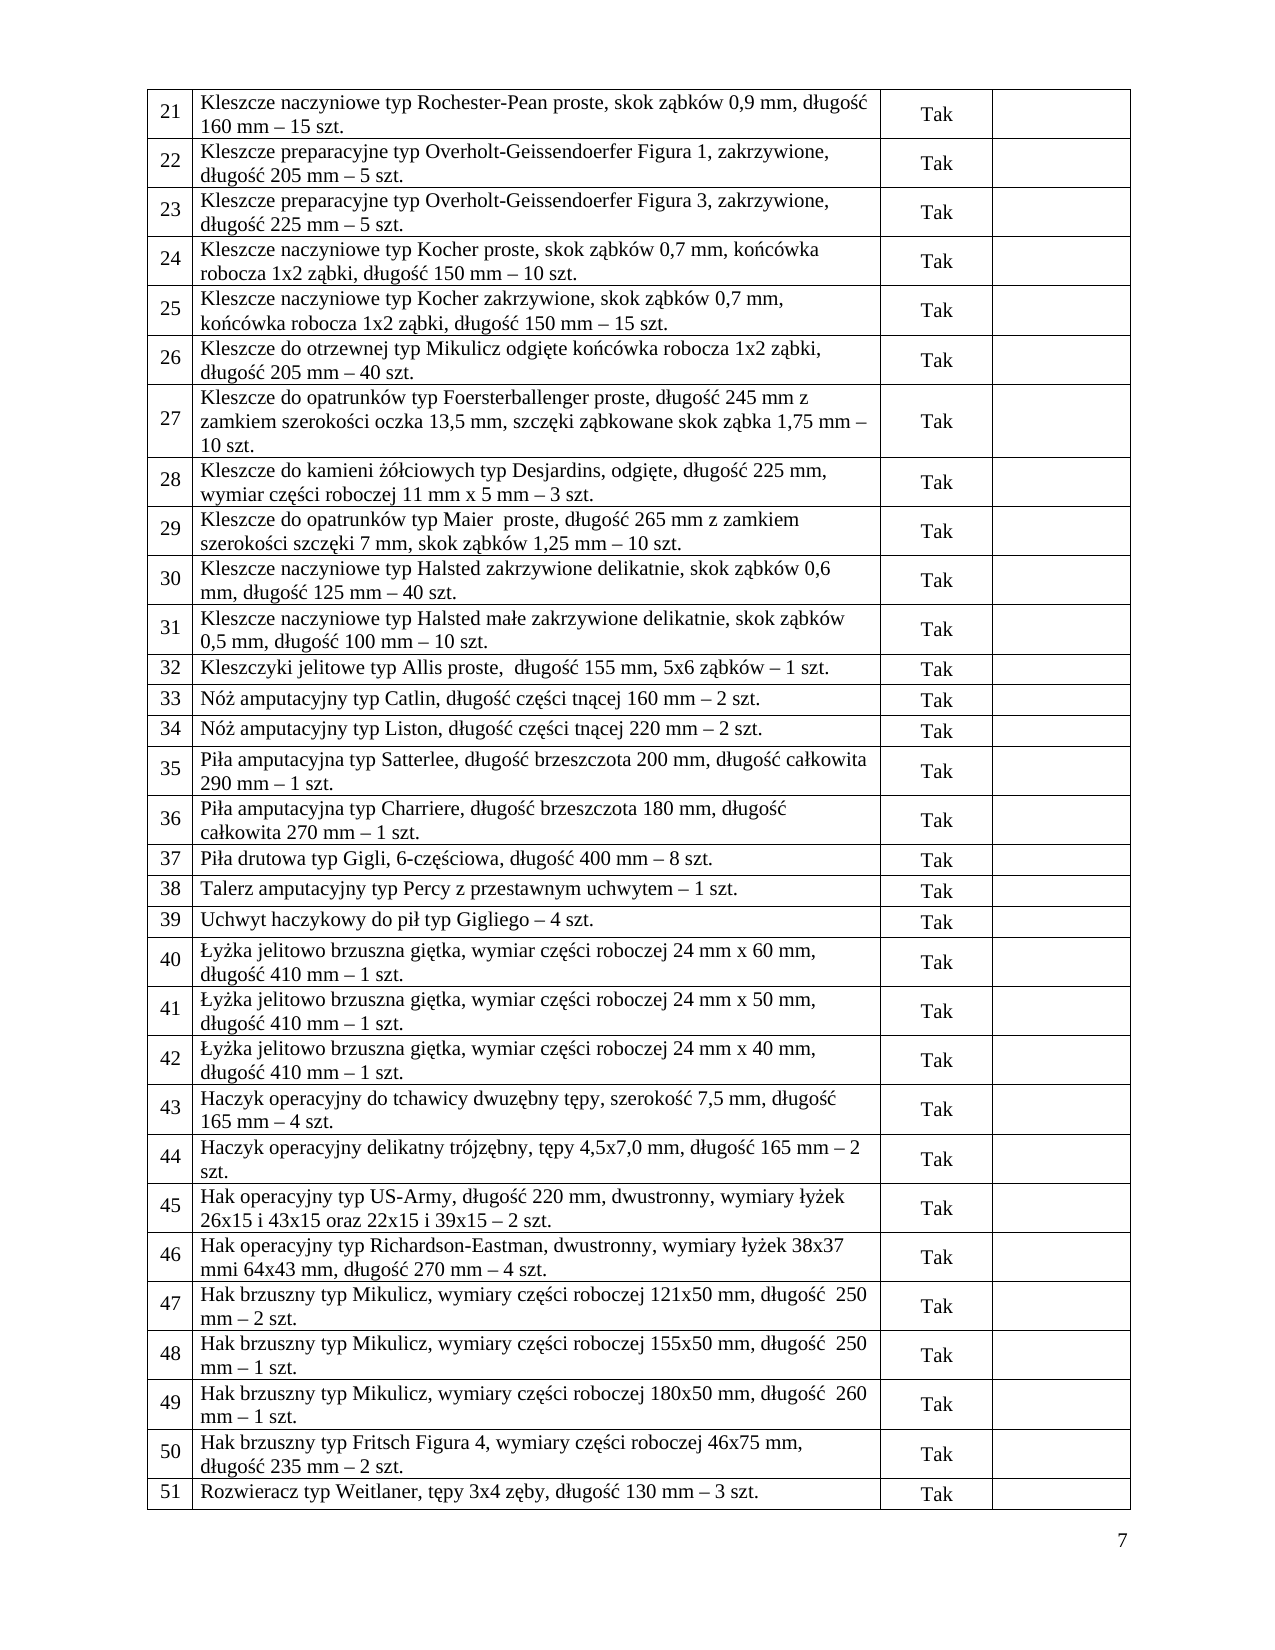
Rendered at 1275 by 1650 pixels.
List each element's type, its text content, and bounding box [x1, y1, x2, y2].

table_cell Piła amputacyjna typ Satterlee, długość brzeszczota , długość całkowita – 1 szt. [193, 747, 880, 795]
table_cell [993, 716, 1130, 746]
table_cell 39 [148, 907, 192, 937]
table_cell [993, 1184, 1130, 1232]
table_cell [993, 1331, 1130, 1379]
table_cell Tak [881, 938, 992, 986]
table_cell [993, 556, 1130, 604]
table_cell Tak [881, 1380, 992, 1428]
table_cell [993, 139, 1130, 187]
table_cell 51 [148, 1479, 192, 1508]
table_cell 43 [148, 1085, 192, 1133]
table_cell Tak [881, 845, 992, 875]
table_cell Nóż amputacyjny typ Liston, długość części tnącej – 2 szt. [193, 716, 880, 746]
table_cell 29 [148, 507, 192, 555]
table_cell 24 [148, 237, 192, 285]
table_cell [993, 507, 1130, 555]
table_cell [993, 458, 1130, 506]
table_cell 50 [148, 1430, 192, 1478]
table_cell [993, 336, 1130, 384]
table_cell Kleszcze preparacyjne typ Overholt-Geissendoerfer Figura 1, zakrzywione, długość – 5 szt. [193, 139, 880, 187]
table_cell 48 [148, 1331, 192, 1379]
table_cell Tak [881, 336, 992, 384]
table_cell [993, 605, 1130, 653]
table_cell Tak [881, 1085, 992, 1133]
table_cell [993, 1036, 1130, 1084]
table_cell Łyżka jelitowo brzuszna giętka, wymiar części roboczej x , długość – 1 szt. [193, 938, 880, 986]
table_cell 45 [148, 1184, 192, 1232]
table_cell Tak [881, 796, 992, 844]
table_cell 42 [148, 1036, 192, 1084]
table_cell Tak [881, 685, 992, 715]
table_cell 35 [148, 747, 192, 795]
table_cell 32 [148, 655, 192, 684]
table_cell Kleszczyki jelitowe typ Allis proste, długość , 5x6 ząbków – 1 szt. [193, 655, 880, 684]
table_cell Tak [881, 458, 992, 506]
table_cell Kleszcze naczyniowe typ Rochester-Pean proste, skok ząbków , długość – 15 szt. [193, 90, 880, 138]
table_cell [993, 1479, 1130, 1508]
table_cell [993, 938, 1130, 986]
table_cell [993, 796, 1130, 844]
table_cell Tak [881, 1479, 992, 1508]
table_cell Hak brzuszny typ Fritsch Figura 4, wymiary części roboczej 46x75 mm, długość – 2 szt. [193, 1430, 880, 1478]
table_cell Kleszcze do opatrunków typ Maier proste, długość z zamkiem szerokości szczęki , skok ząbków – 10 szt. [193, 507, 880, 555]
table_cell Tak [881, 90, 992, 138]
table_cell [993, 1282, 1130, 1330]
table_cell 27 [148, 385, 192, 457]
table_cell Tak [881, 188, 992, 236]
table_cell Tak [881, 1331, 992, 1379]
table_cell [993, 286, 1130, 334]
table_cell [993, 1135, 1130, 1183]
table_cell 22 [148, 139, 192, 187]
table_cell 37 [148, 845, 192, 875]
table_cell Kleszcze do kamieni żółciowych typ Desjardins, odgięte, długość , wymiar części roboczej x – 3 szt. [193, 458, 880, 506]
table_cell 41 [148, 987, 192, 1035]
table_cell Tak [881, 987, 992, 1035]
table_cell [993, 747, 1130, 795]
table_cell 28 [148, 458, 192, 506]
table_cell Tak [881, 1135, 992, 1183]
table_cell Hak operacyjny typ US-Army, długość , dwustronny, wymiary łyżek 26x15 i 43x15 oraz 22x15 i 39x15 – 2 szt. [193, 1184, 880, 1232]
table_cell Talerz amputacyjny typ Percy z przestawnym uchwytem – 1 szt. [193, 876, 880, 906]
table_cell [993, 1380, 1130, 1428]
table_cell 31 [148, 605, 192, 653]
table_cell Łyżka jelitowo brzuszna giętka, wymiar części roboczej x , długość – 1 szt. [193, 1036, 880, 1084]
table_cell Tak [881, 507, 992, 555]
table_cell Uchwyt haczykowy do pił typ Gigliego – 4 szt. [193, 907, 880, 937]
table_cell Kleszcze naczyniowe typ Halsted zakrzywione delikatnie, skok ząbków , długość – 40 szt. [193, 556, 880, 604]
table_cell Tak [881, 385, 992, 457]
table_cell Tak [881, 237, 992, 285]
table_cell Haczyk operacyjny do tchawicy dwuzębny tępy, szerokość , długość – 4 szt. [193, 1085, 880, 1133]
table_cell [993, 1233, 1130, 1281]
table_cell 25 [148, 286, 192, 334]
table_cell Kleszcze naczyniowe typ Halsted małe zakrzywione delikatnie, skok ząbków , długość – 10 szt. [193, 605, 880, 653]
table_cell 34 [148, 716, 192, 746]
table_cell Hak brzuszny typ Mikulicz, wymiary części roboczej 155x50 mm, długość – 1 szt. [193, 1331, 880, 1379]
table_cell 26 [148, 336, 192, 384]
table_cell Tak [881, 1282, 992, 1330]
table_cell Tak [881, 716, 992, 746]
table_cell Tak [881, 1233, 992, 1281]
table_cell Piła amputacyjna typ Charriere, długość brzeszczota , długość całkowita – 1 szt. [193, 796, 880, 844]
table_cell [993, 237, 1130, 285]
table_cell [993, 907, 1130, 937]
table_cell [993, 385, 1130, 457]
table_cell Tak [881, 907, 992, 937]
table_cell 23 [148, 188, 192, 236]
table_cell [993, 1085, 1130, 1133]
table_cell [993, 876, 1130, 906]
table_cell Kleszcze naczyniowe typ Kocher zakrzywione, skok ząbków , końcówka robocza 1x2 ząbki, długość – 15 szt. [193, 286, 880, 334]
table_cell Kleszcze do opatrunków typ Foersterballenger proste, długość z zamkiem szerokości oczka , szczęki ząbkowane skok ząbka – 10 szt. [193, 385, 880, 457]
table_cell [993, 188, 1130, 236]
table_cell [993, 987, 1130, 1035]
table_cell Kleszcze preparacyjne typ Overholt-Geissendoerfer Figura 3, zakrzywione, długość – 5 szt. [193, 188, 880, 236]
table_cell Hak operacyjny typ Richardson-Eastman, dwustronny, wymiary łyżek 38x37 mmi 64x43 mm, długość – 4 szt. [193, 1233, 880, 1281]
table_cell Łyżka jelitowo brzuszna giętka, wymiar części roboczej x , długość – 1 szt. [193, 987, 880, 1035]
table_cell [993, 685, 1130, 715]
table_cell 46 [148, 1233, 192, 1281]
table_cell Tak [881, 286, 992, 334]
table_cell 36 [148, 796, 192, 844]
table_cell 47 [148, 1282, 192, 1330]
table_cell 30 [148, 556, 192, 604]
table_cell Hak brzuszny typ Mikulicz, wymiary części roboczej 121x50 mm, długość – 2 szt. [193, 1282, 880, 1330]
table_cell [993, 1430, 1130, 1478]
table_cell Tak [881, 1184, 992, 1232]
table_cell Nóż amputacyjny typ Catlin, długość części tnącej – 2 szt. [193, 685, 880, 715]
table_cell Kleszcze do otrzewnej typ Mikulicz odgięte końcówka robocza 1x2 ząbki, długość – 40 szt. [193, 336, 880, 384]
table_cell [993, 90, 1130, 138]
table_cell [993, 655, 1130, 684]
table_cell Tak [881, 605, 992, 653]
table_cell Tak [881, 139, 992, 187]
table_cell Tak [881, 1430, 992, 1478]
table_cell 33 [148, 685, 192, 715]
table_cell Tak [881, 1036, 992, 1084]
table_cell Tak [881, 556, 992, 604]
table_cell Tak [881, 876, 992, 906]
table_cell Haczyk operacyjny delikatny trójzębny, tępy 4,5x7,0 mm, długość – 2 szt. [193, 1135, 880, 1183]
table_cell 44 [148, 1135, 192, 1183]
table_cell 38 [148, 876, 192, 906]
table_cell 21 [148, 90, 192, 138]
table_cell Piła drutowa typ Gigli, 6-częściowa, długość – 8 szt. [193, 845, 880, 875]
table_cell [993, 845, 1130, 875]
table_cell 49 [148, 1380, 192, 1428]
table_cell Kleszcze naczyniowe typ Kocher proste, skok ząbków , końcówka robocza 1x2 ząbki, długość – 10 szt. [193, 237, 880, 285]
table_cell Tak [881, 747, 992, 795]
table_cell Rozwieracz typ Weitlaner, tępy 3x4 zęby, długość – 3 szt. [193, 1479, 880, 1508]
table_cell Hak brzuszny typ Mikulicz, wymiary części roboczej 180x50 mm, długość – 1 szt. [193, 1380, 880, 1428]
table_cell 40 [148, 938, 192, 986]
table_cell Tak [881, 655, 992, 684]
